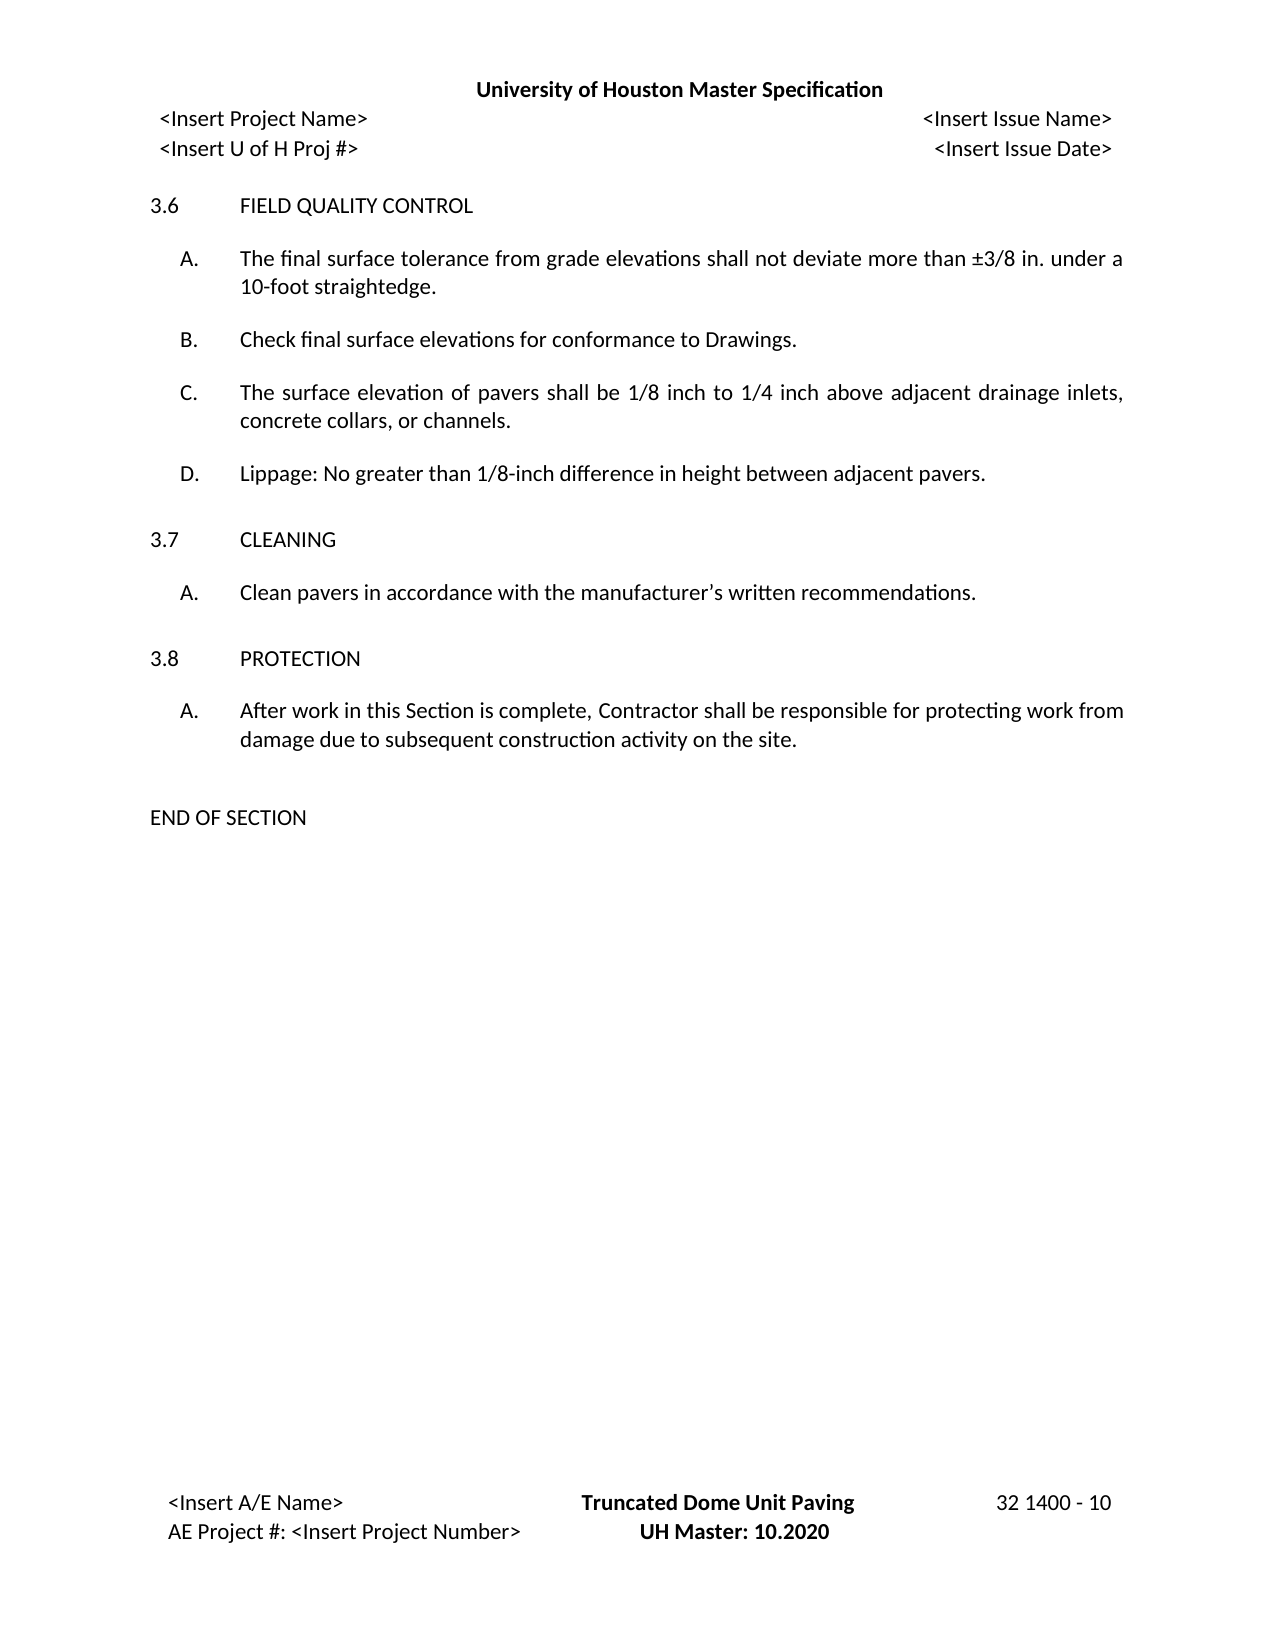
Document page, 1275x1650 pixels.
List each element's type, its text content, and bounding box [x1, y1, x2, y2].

text Check final surface elevations for conformance to Drawings. [180, 326, 1125, 353]
text Lippage: No greater than 1/8-inch difference in height between adjacent pavers. [180, 459, 1125, 488]
text After work in this Section is complete, Contractor shall be responsible for protecting work from damage due to subsequent construction activity on the site. [180, 697, 1125, 753]
text FIELD QUALITY CONTROL [150, 191, 1125, 219]
text Clean pavers in accordance with the manufacturer’s written recommendations. [180, 578, 1125, 606]
text The surface elevation of pavers shall be 1/8 inch to 1/4 inch above adjacent drainage inlets, concrete collars, or channels. [180, 378, 1125, 434]
text The final surface tolerance from grade elevations shall not deviate more than ±3/8 in. under a 10-foot straightedge. [180, 244, 1125, 301]
text CLEANING [150, 525, 1125, 553]
text END OF SECTION [150, 803, 1125, 831]
text PROTECTION [150, 644, 1125, 672]
